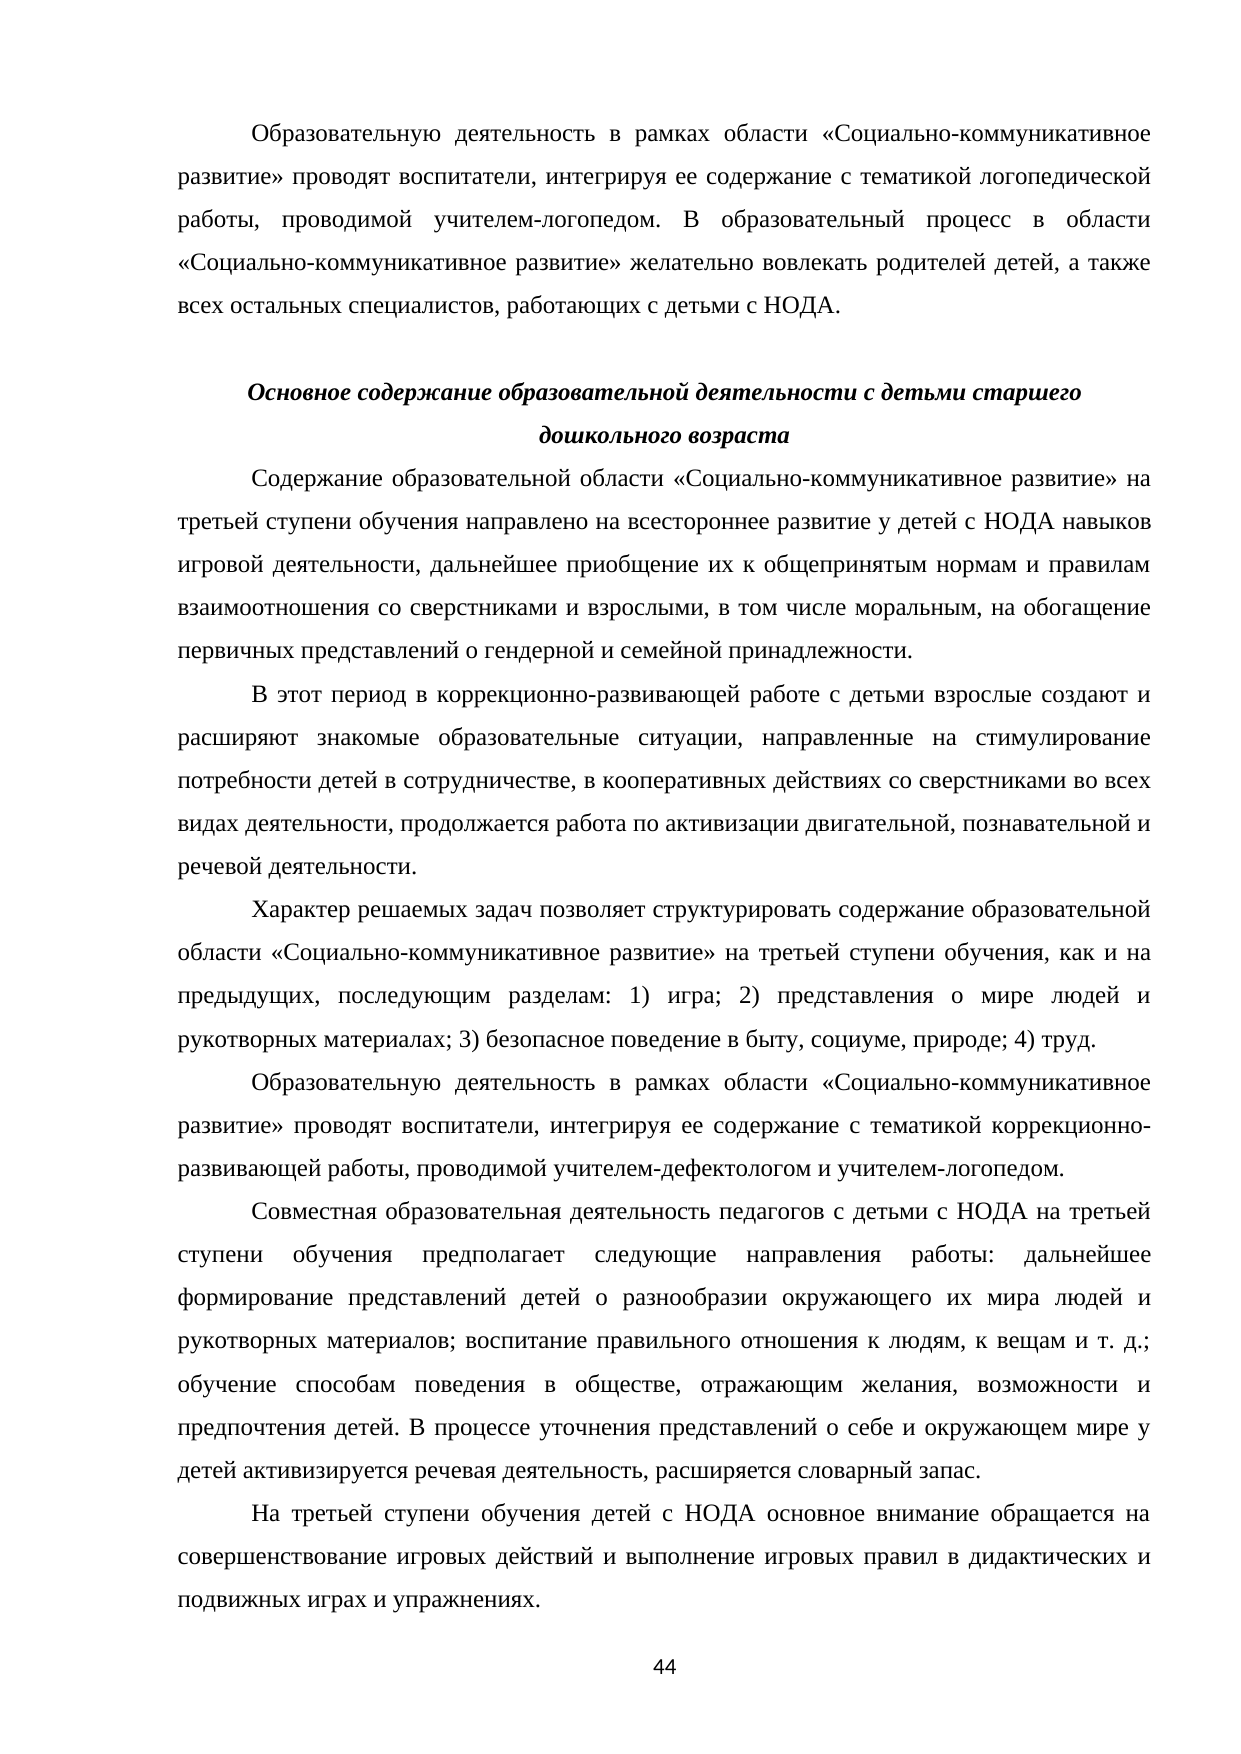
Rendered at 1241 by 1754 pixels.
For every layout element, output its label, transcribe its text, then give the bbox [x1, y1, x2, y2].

text Образовательную деятельность в рамках области «Социально-коммуникативное развитие» проводят воспитатели, интегрируя ее содержание с тематикой логопедической работы, проводимой учителем-логопедом. В образовательный процесс в области «Социально-коммуникативное развитие» желательно вовлекать родителей детей, а также всех остальных специалистов, работающих с детьми с НОДА. [177, 118, 1152, 319]
text Совместная образовательная деятельность педагогов с детьми с НОДА на третьей ступени обучения предполагает следующие направления работы: дальнейшее формирование представлений детей о разнообразии окружающего их мира людей и рукотворных материалов; воспитание правильного отношения к людям, к вещам и т. д.; обучение способам поведения в обществе, отражающим желания, возможности и предпочтения детей. В процессе уточнения представлений о себе и окружающем мире у детей активизируется речевая деятельность, расширяется словарный запас. [177, 1196, 1152, 1484]
text Основное содержание образовательной деятельности с детьми старшего дошкольного возраста [177, 377, 1152, 449]
text Характер решаемых задач позволяет структурировать содержание образовательной области «Социально-коммуникативное развитие» на третьей ступени обучения, как и на предыдущих, последующим разделам: 1) игра; 2) представления о мире людей и рукотворных материалах; 3) безопасное поведение в быту, социуме, природе; 4) труд. [177, 894, 1152, 1052]
text В этот период в коррекционно-развивающей работе с детьми взрослые создают и расширяют знакомые образовательные ситуации, направленные на стимулирование потребности детей в сотрудничестве, в кооперативных действиях со сверстниками во всех видах деятельности, продолжается работа по активизации двигательной, познавательной и речевой деятельности. [177, 679, 1152, 880]
text Образовательную деятельность в рамках области «Социально-коммуникативное развитие» проводят воспитатели, интегрируя ее содержание с тематикой коррекционно-развивающей работы, проводимой учителем-дефектологом и учителем-логопедом. [177, 1067, 1152, 1182]
text Содержание образовательной области «Социально-коммуникативное развитие» на третьей ступени обучения направлено на всестороннее развитие у детей с НОДА навыков игровой деятельности, дальнейшее приобщение их к общепринятым нормам и правилам взаимоотношения со сверстниками и взрослыми, в том числе моральным, на обогащение первичных представлений о гендерной и семейной принадлежности. [177, 463, 1152, 664]
text На третьей ступени обучения детей с НОДА основное внимание обращается на совершенствование игровых действий и выполнение игровых правил в дидактических и подвижных играх и упражнениях. [177, 1498, 1152, 1613]
